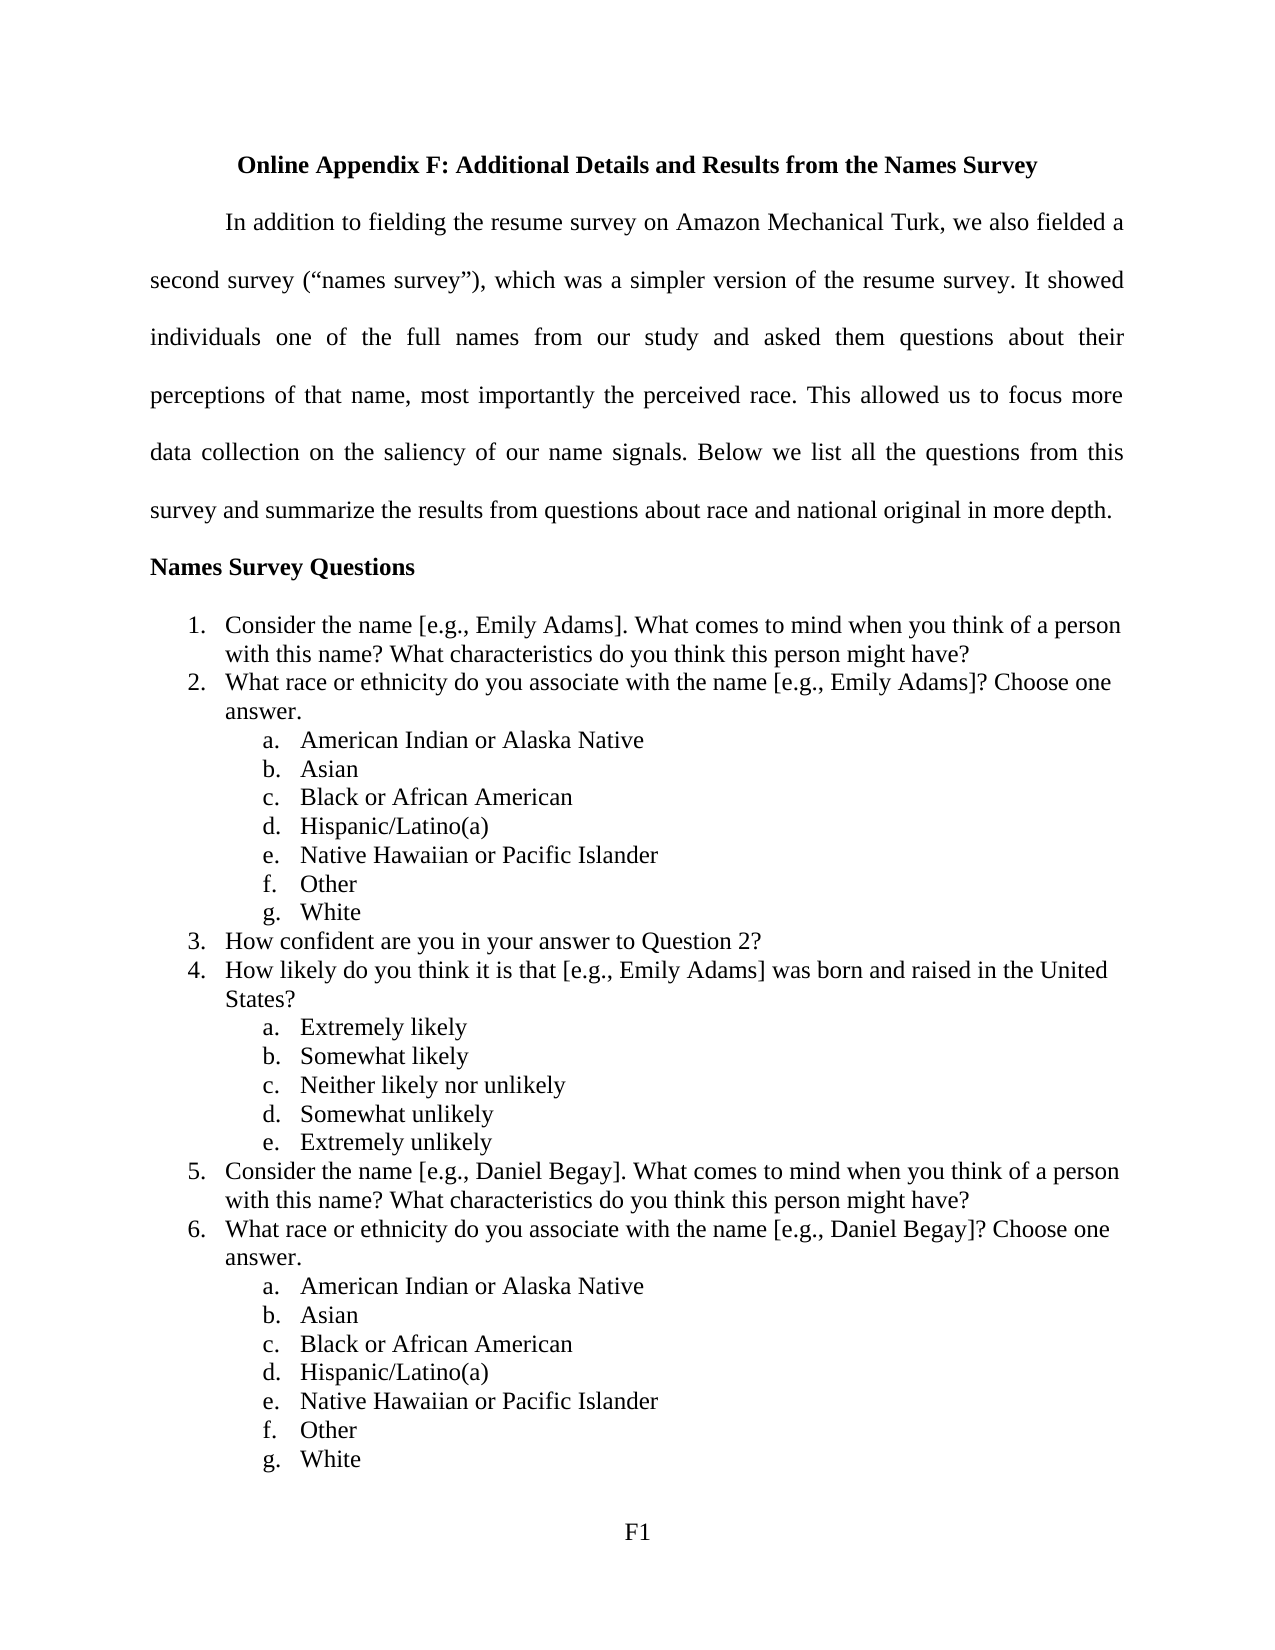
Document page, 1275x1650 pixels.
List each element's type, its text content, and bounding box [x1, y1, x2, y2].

list What race or ethnicity do you associate with the name [e.g., Emily Adams]? Choose one answer. [187, 667, 1125, 725]
list American Indian or Alaska Native [262, 725, 1125, 754]
list Extremely unlikely [262, 1127, 1125, 1156]
list White [262, 897, 1125, 926]
list Black or African American [262, 782, 1125, 811]
list How likely do you think it is that [e.g., Emily Adams] was born and raised in the United States? [187, 955, 1125, 1012]
list Somewhat unlikely [262, 1099, 1125, 1127]
list How confident are you in your answer to Question 2? [187, 926, 1125, 955]
list Consider the name [e.g., Emily Adams]. What comes to mind when you think of a person with this name? What characteristics do you think this person might have? [187, 610, 1125, 667]
text In addition to fielding the resume survey on Amazon Mechanical Turk, we also fielded a second survey (“names survey”), which was a simpler version of the resume survey. It showed individuals one of the full names from our study and asked them questions about their perceptions of that name, most importantly the perceived race. This allowed us to focus more data collection on the saliency of our name signals. Below we list all the questions from this survey and summarize the results from questions about race and national original in more depth. [150, 207, 1125, 524]
list Black or African American [262, 1329, 1125, 1357]
list Extremely likely [262, 1012, 1125, 1041]
list Hispanic/Latino(a) [262, 1357, 1125, 1386]
list Native Hawaiian or Pacific Islander [262, 1386, 1125, 1415]
list Hispanic/Latino(a) [262, 811, 1125, 840]
list Consider the name [e.g., Daniel Begay]. What comes to mind when you think of a person with this name? What characteristics do you think this person might have? [187, 1156, 1125, 1214]
text Online Appendix F: Additional Details and Results from the Names Survey [150, 150, 1125, 179]
list Neither likely nor unlikely [262, 1070, 1125, 1099]
list American Indian or Alaska Native [262, 1271, 1125, 1300]
list Other [262, 1415, 1125, 1444]
list Native Hawaiian or Pacific Islander [262, 840, 1125, 869]
list Somewhat likely [262, 1041, 1125, 1070]
list Asian [262, 754, 1125, 782]
list What race or ethnicity do you associate with the name [e.g., Daniel Begay]? Choose one answer. [187, 1214, 1125, 1271]
list Asian [262, 1300, 1125, 1329]
list White [262, 1444, 1125, 1472]
text Names Survey Questions [150, 552, 1125, 581]
list Other [262, 869, 1125, 897]
